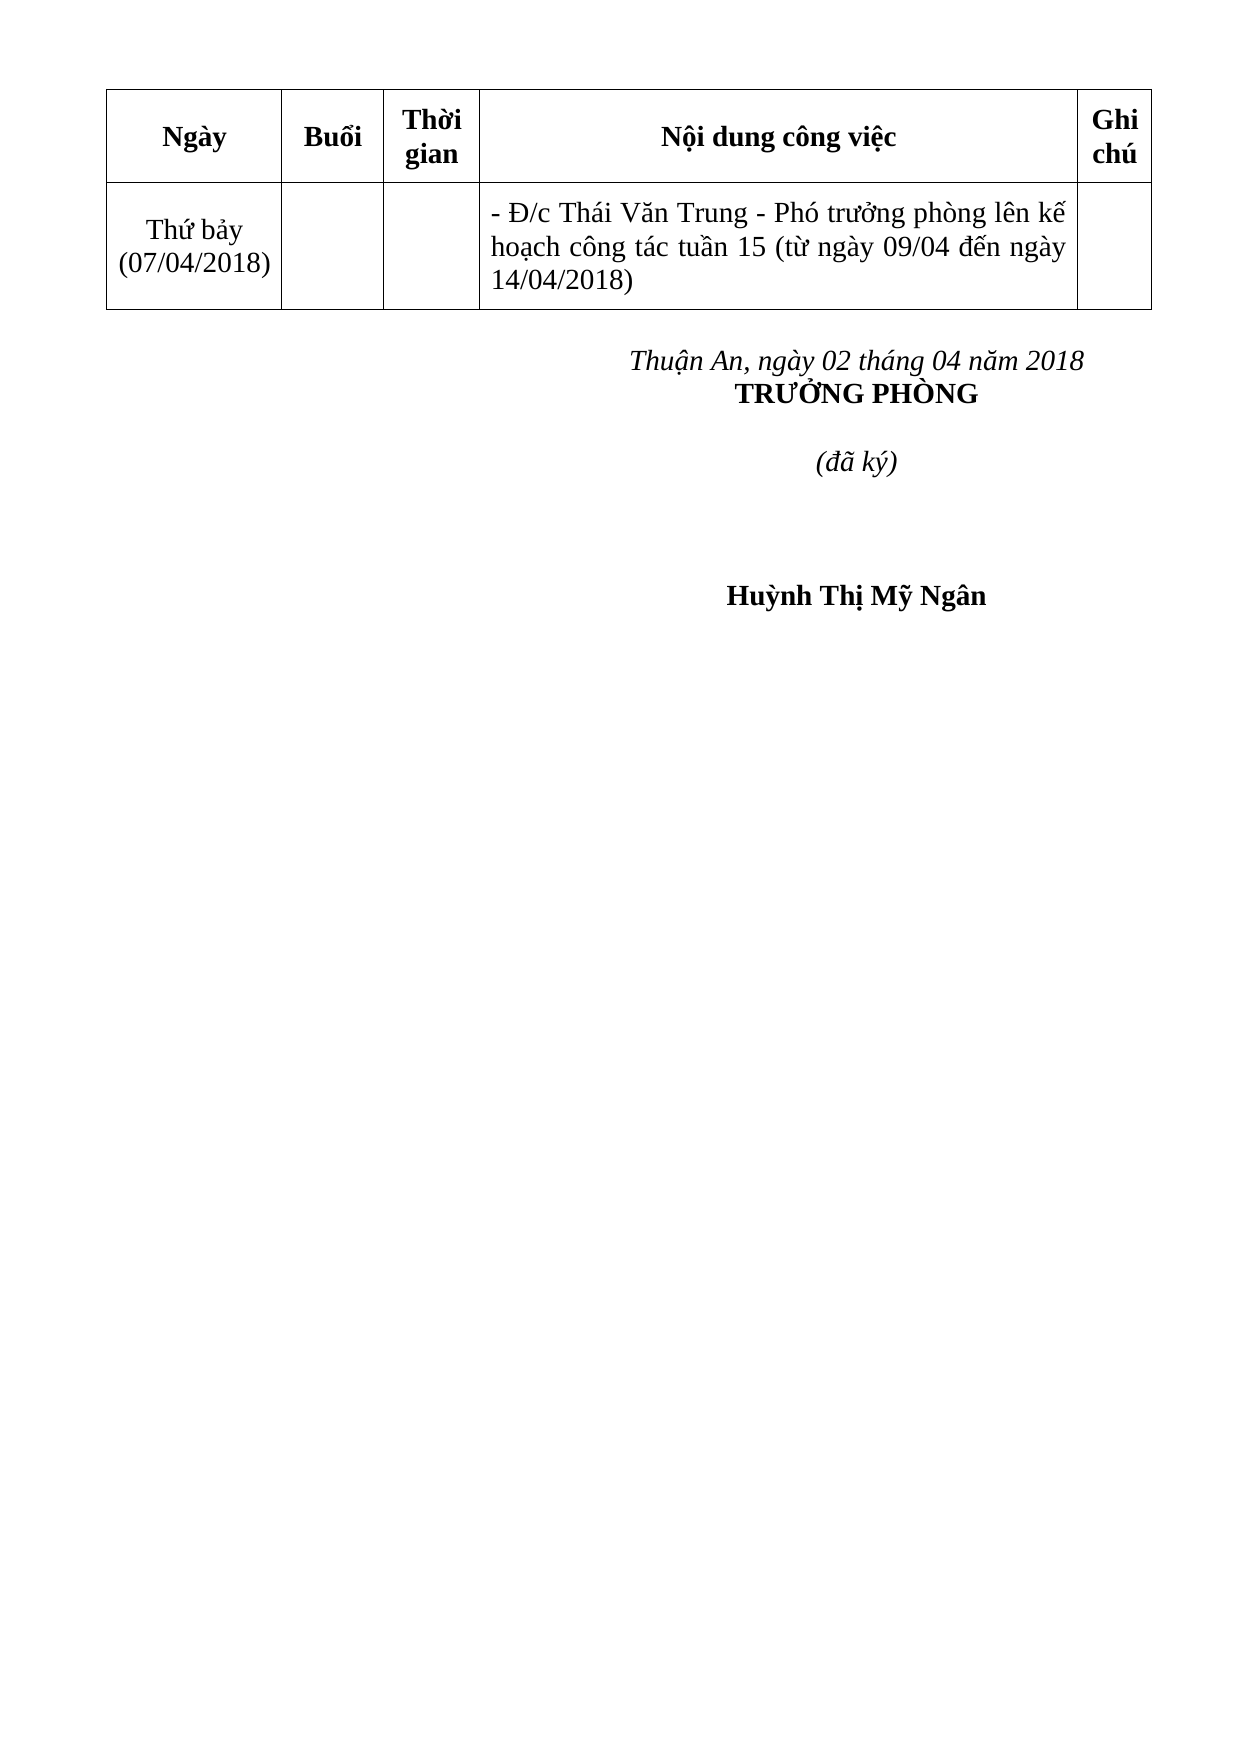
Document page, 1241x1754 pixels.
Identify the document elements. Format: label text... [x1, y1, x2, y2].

table_header Ngày [107, 90, 281, 182]
table_header Buổi [282, 90, 383, 182]
table_header Thời gian [384, 90, 479, 182]
text Huỳnh Thị Mỹ Ngân [118, 578, 1122, 611]
table_cell Thứ bảy (07/04/2018) [107, 183, 281, 308]
text Thuận An, ngày 02 tháng 04 năm 2018 [118, 343, 1122, 377]
text (đã ký) [118, 444, 1122, 477]
table_cell - Đ/c Thái Văn Trung - Phó trưởng phòng lên kế hoạch công tác tuần 15 (từ ngày 09/04 đến ngày 14/04/2018) [480, 183, 1077, 308]
table_header Nội dung công việc [480, 90, 1077, 182]
table_cell [282, 183, 383, 308]
text TRƯỞNG PHÒNG [118, 377, 1122, 410]
table_header Ghi chú [1078, 90, 1151, 182]
table_cell [384, 183, 479, 308]
table_cell [1078, 183, 1151, 308]
